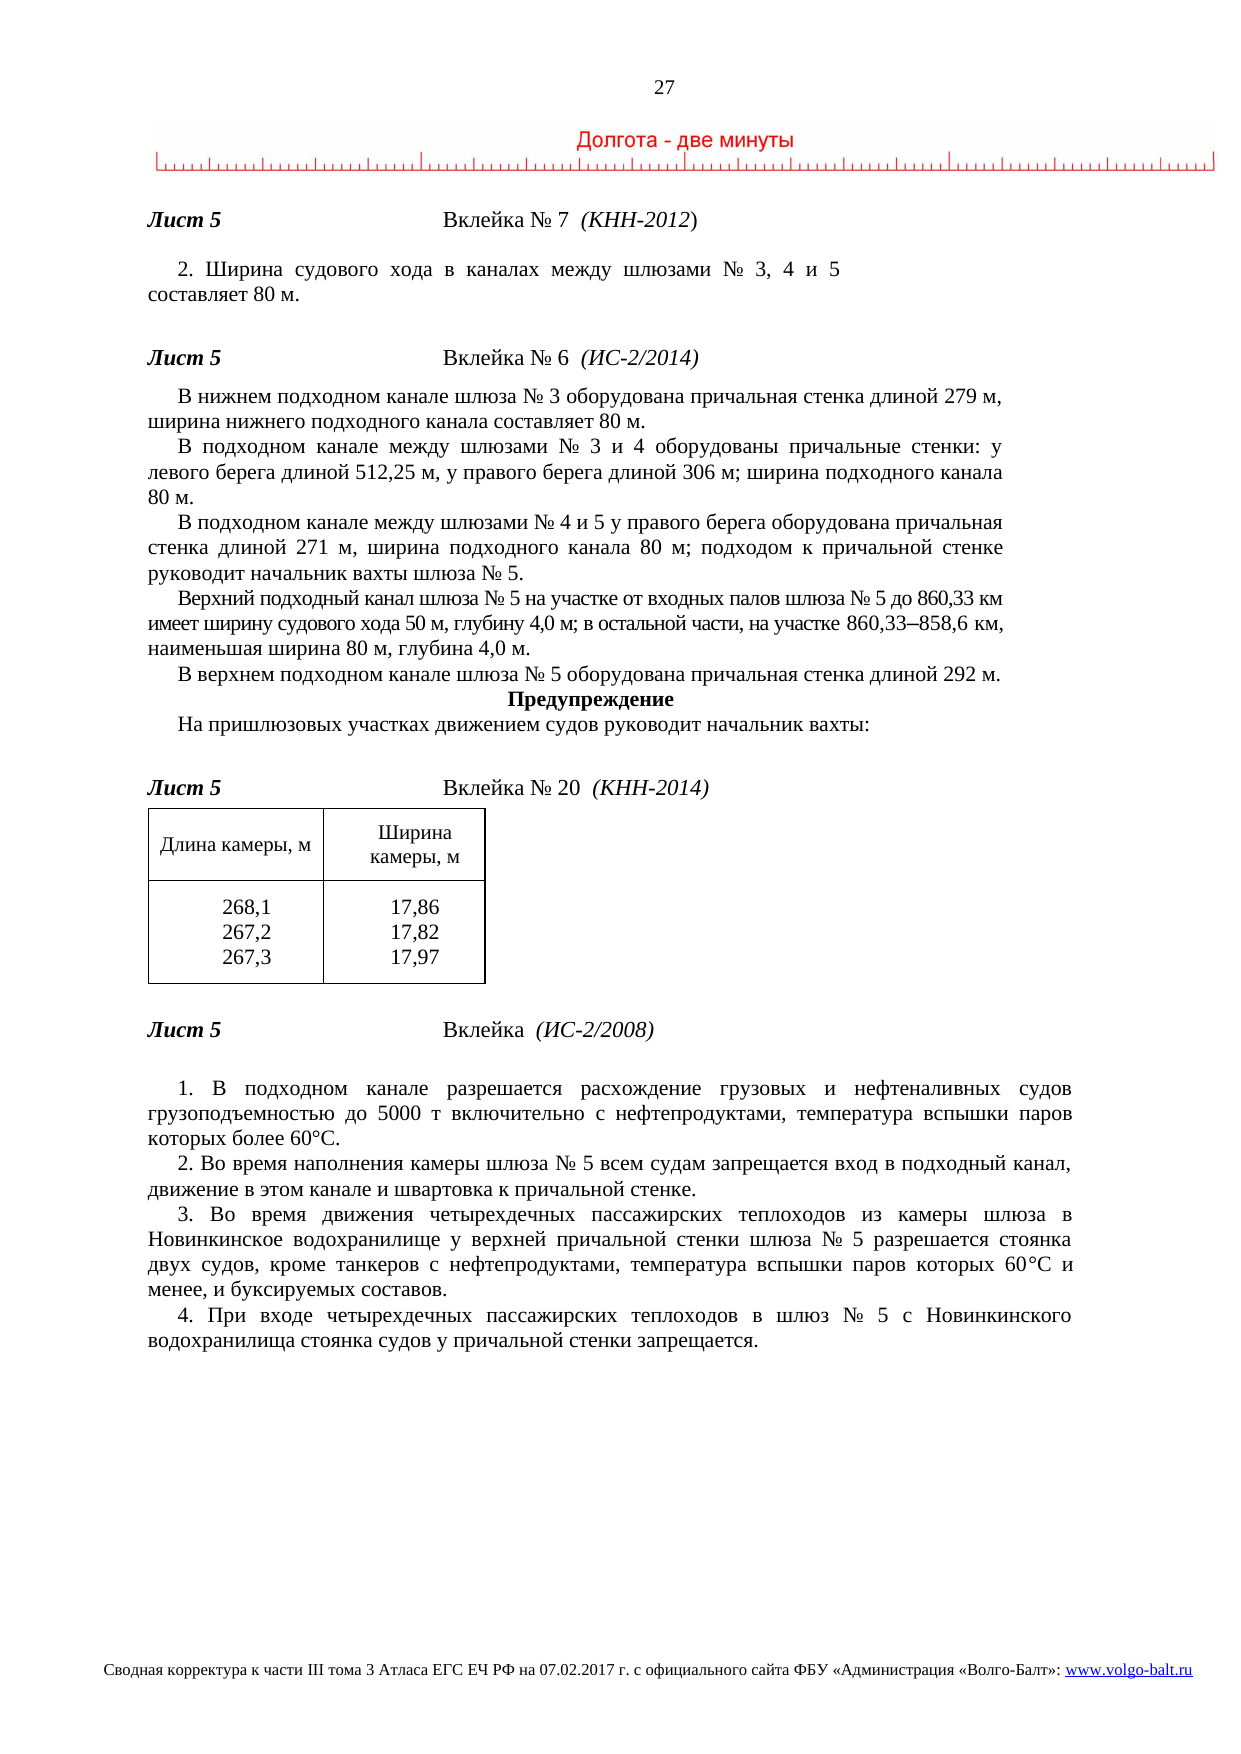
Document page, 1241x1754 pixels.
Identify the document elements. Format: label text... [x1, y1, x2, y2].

table_header Длина камеры, м [149, 809, 323, 879]
picture [147, 118, 1220, 181]
text Предупреждение [148, 686, 1004, 711]
text Верхний подходный канал шлюза № 5 на участке от входных палов шлюза № 5 до 860,33 км имеет ширину судового хода 50 м, глубину 4,0 м; в остальной части, на участке 860,33–858,6 км, наименьшая ширина 80 м, глубина 4,0 м. [148, 585, 1004, 661]
text Лист 5 Вклейка № 7 (КНН-2012) [148, 206, 1181, 232]
table_header Ширина камеры, м [324, 809, 484, 879]
text 3. Во время движения четырехдечных пассажирских теплоходов из камеры шлюза в Новинкинское водохранилище у верхней причальной стенки шлюза № 5 разрешается стоянка двух судов, кроме танкеров с нефтепродуктами, температура вспышки паров которых 60°С и менее, и буксируемых составов. [148, 1201, 1073, 1302]
text 1. В подходном канале разрешается расхождение грузовых и нефтеналивных судов грузоподъемностью до 5000 т включительно с нефтепродуктами, температура вспышки паров которых более 60°С. [148, 1075, 1073, 1150]
text В подходном канале между шлюзами № 4 и 5 у правого берега оборудована причальная стенка длиной 271 м, ширина подходного канала 80 м; подходом к причальной стенке руководит начальник вахты шлюза № 5. [148, 509, 1004, 585]
text На пришлюзовых участках движением судов руководит начальник вахты: [148, 711, 1004, 736]
table_cell 268,1 267,2 267,3 [149, 881, 323, 983]
text 2. Ширина судового хода в каналах между шлюзами № 3, 4 и 5 составляет 80 м. [148, 256, 842, 307]
text Лист 5 Вклейка № 6 (ИС-2/2014) [148, 344, 1181, 371]
table_cell 17,86 17,82 17,97 [324, 881, 484, 983]
text В подходном канале между шлюзами № 3 и 4 оборудованы причальные стенки: у левого берега длиной 512,25 м, у правого берега длиной 306 м; ширина подходного канала 80 м. [148, 433, 1004, 509]
text 2. Во время наполнения камеры шлюза № 5 всем судам запрещается вход в подходный канал, движение в этом канале и швартовка к причальной стенке. [148, 1150, 1073, 1201]
text Лист 5 Вклейка № 20 (КНН-2014) [148, 774, 1181, 800]
text В нижнем подходном канале шлюза № 3 оборудована причальная стенка длиной 279 м, ширина нижнего подходного канала составляет 80 м. [148, 383, 1004, 433]
text 4. При входе четырехдечных пассажирских теплоходов в шлюз № 5 с Новинкинского водохранилища стоянка судов у причальной стенки запрещается. [148, 1302, 1073, 1352]
text В верхнем подходном канале шлюза № 5 оборудована причальная стенка длиной 292 м. [148, 661, 1004, 686]
text Лист 5 Вклейка (ИС-2/2008) [148, 1016, 1181, 1042]
